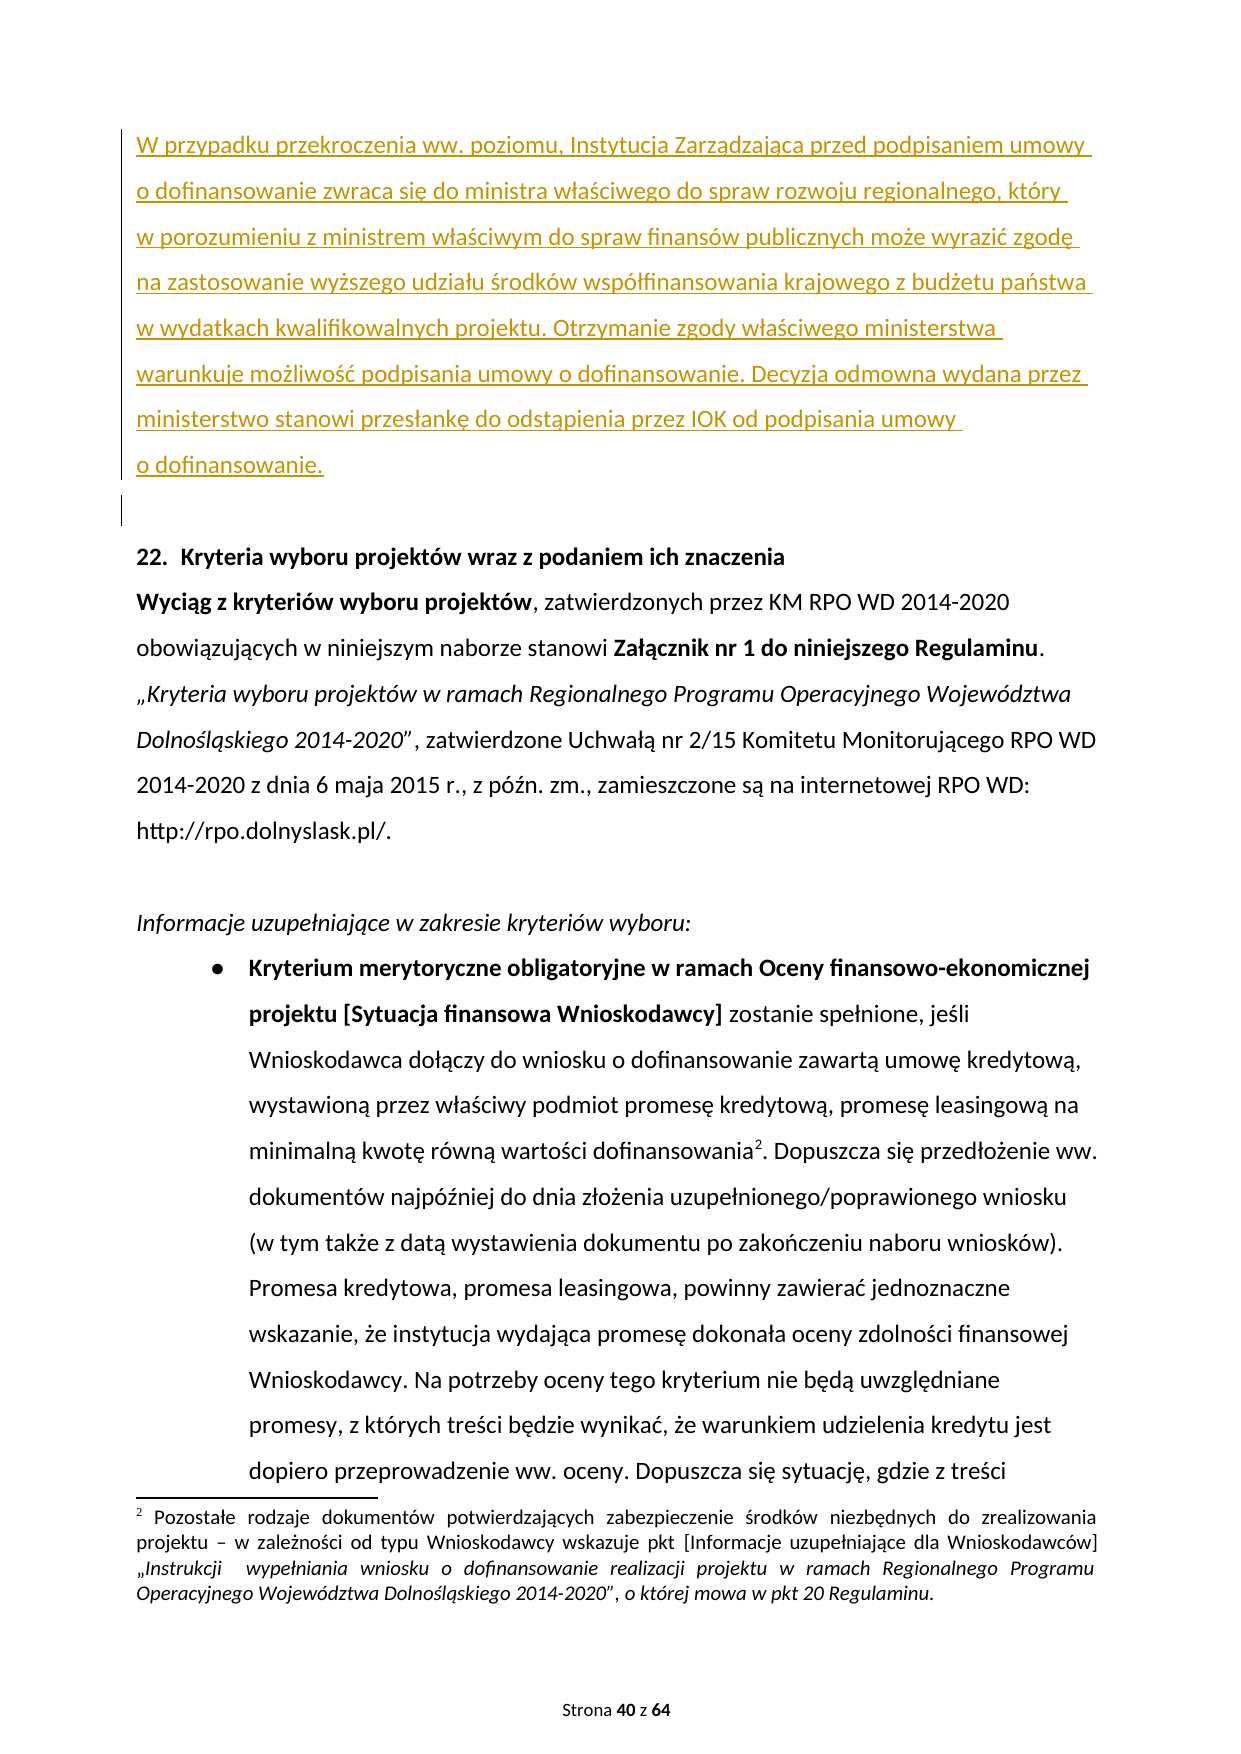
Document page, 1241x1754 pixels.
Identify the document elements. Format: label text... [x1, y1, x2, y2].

text Wyciąg z kryteriów wyboru projektów, zatwierdzonych przez KM RPO WD 2014-2020 obowiązujących w niniejszym naborze stanowi Załącznik nr 1 do niniejszego Regulaminu. [136, 587, 1098, 663]
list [211, 952, 1098, 1486]
subtitle Kryteria wyboru projektów wraz z podaniem ich znaczenia [136, 541, 1098, 571]
text „Kryteria wyboru projektów w ramach Regionalnego Programu Operacyjnego Województwa Dolnośląskiego 2014-2020”, zatwierdzone Uchwałą nr 2/15 Komitetu Monitorującego RPO WD 2014-2020 z dnia 6 maja 2015 r., z późn. zm., zamieszczone są na internetowej RPO WD: http://rpo.dolnyslask.pl/. [136, 678, 1098, 846]
text Informacje uzupełniające w zakresie kryteriów wyboru: [136, 907, 1098, 937]
